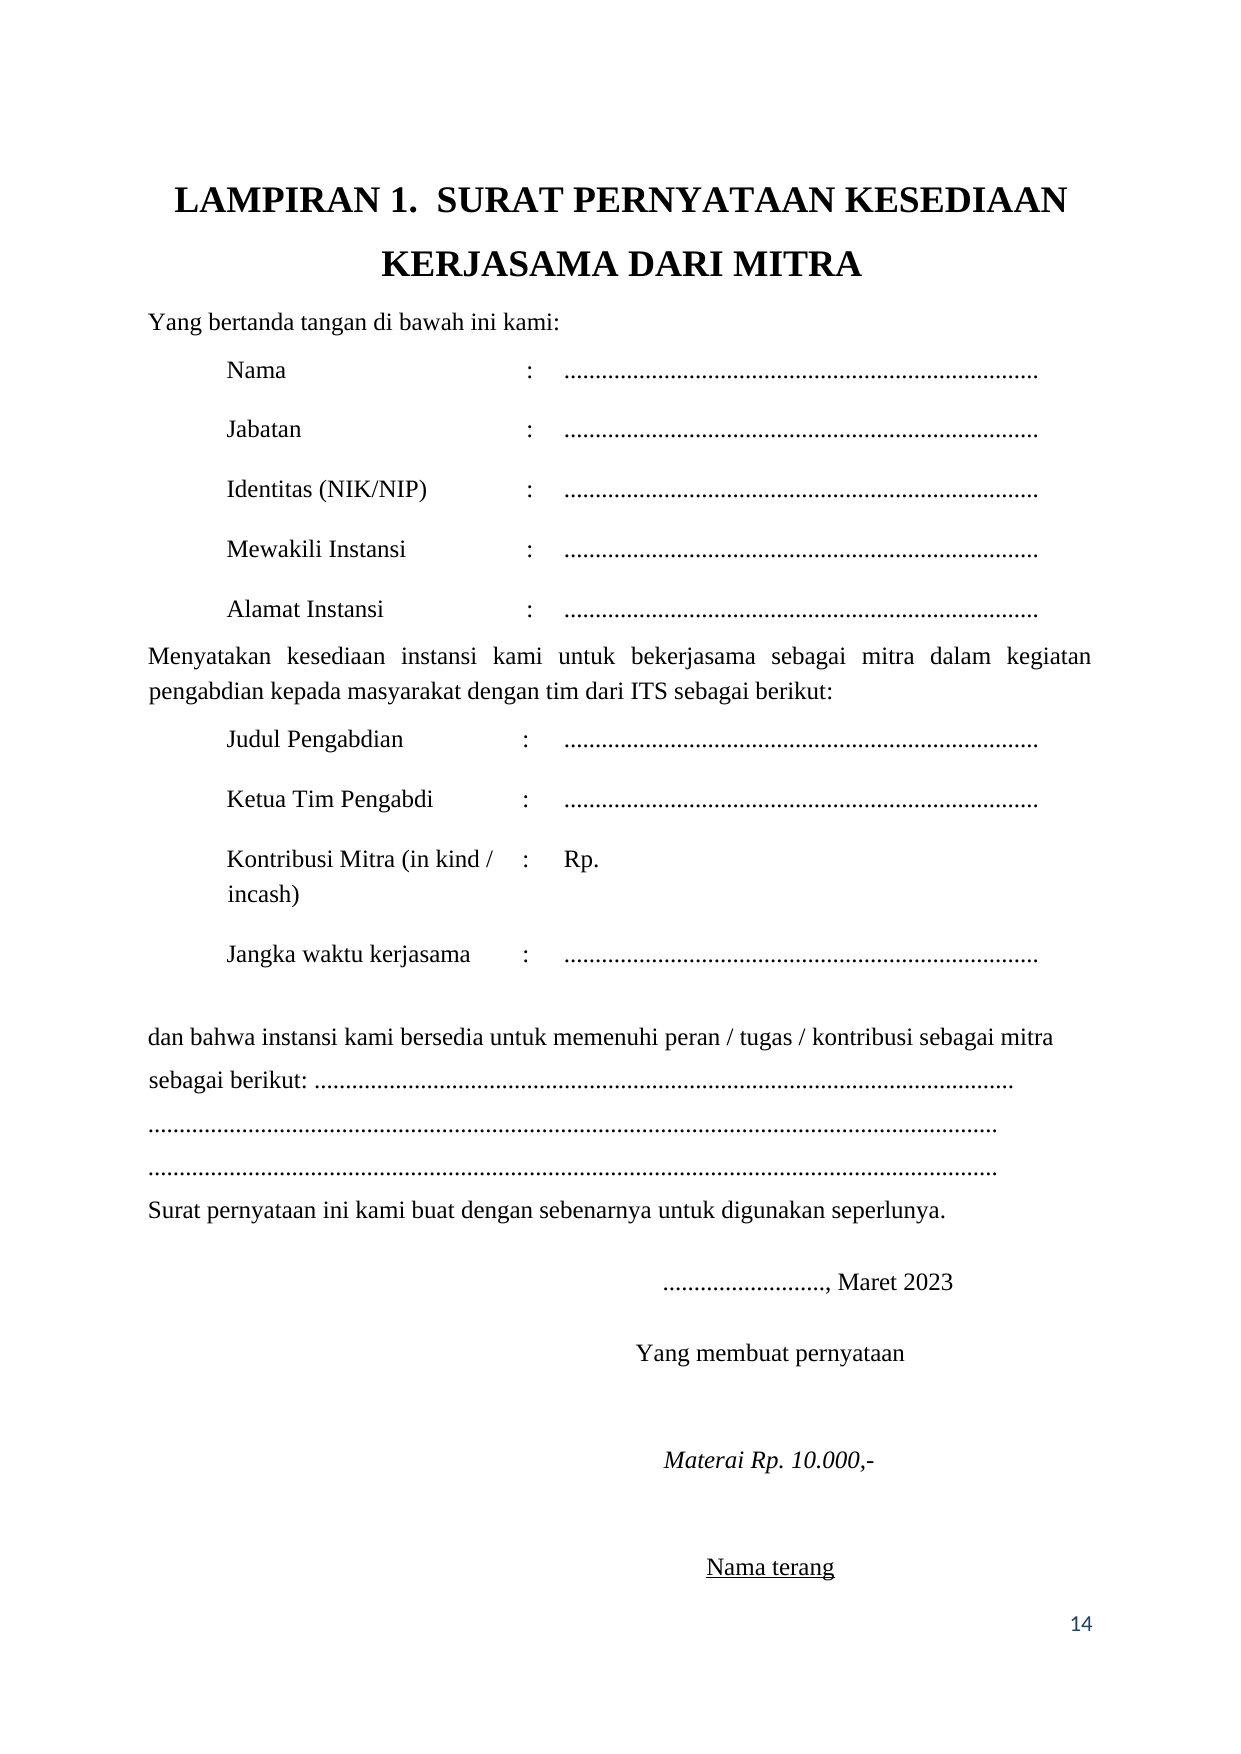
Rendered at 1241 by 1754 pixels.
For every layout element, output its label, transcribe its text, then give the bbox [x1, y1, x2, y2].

table_cell ............................................................................ [553, 927, 1059, 987]
table_header ............................................................................ [553, 342, 1059, 402]
table_cell Mewakili Instansi [215, 522, 515, 581]
table_cell Identitas (NIK/NIP) [215, 462, 515, 522]
table_cell ............................................................................ [553, 581, 1059, 641]
table_cell ............................................................................ [553, 772, 1059, 832]
table_cell : [515, 402, 552, 462]
table_header Judul Pengabdian [215, 712, 511, 772]
text Yang membuat pernyataan [373, 1338, 1092, 1367]
table_cell Rp. [553, 832, 1059, 927]
table_cell : [511, 927, 552, 987]
table_cell Alamat Instansi [215, 581, 515, 641]
table_header : [515, 342, 552, 402]
table_cell ............................................................................ [553, 522, 1059, 581]
table_cell : [515, 581, 552, 641]
table_cell : [511, 772, 552, 832]
table_cell : [515, 522, 552, 581]
table_cell Jangka waktu kerjasama [215, 927, 511, 987]
text Menyatakan kesediaan instansi kami untuk bekerjasama sebagai mitra dalam kegiatan pengabdian kepada masyarakat dengan tim dari ITS sebagai berikut: [148, 641, 1092, 705]
text Materai Rp. 10.000,- [373, 1445, 1092, 1474]
table_cell Kontribusi Mitra (in kind / incash) [215, 832, 511, 927]
table_cell : [511, 832, 552, 927]
table_header Nama [215, 342, 515, 402]
table_cell Jabatan [215, 402, 515, 462]
subtitle LAMPIRAN 1. SURAT PERNYATAAN KESEDIAAN KERJASAMA DARI MITRA [149, 177, 1092, 285]
text Surat pernyataan ini kami buat dengan sebenarnya untuk digunakan seperlunya. [148, 1196, 1092, 1224]
text dan bahwa instansi kami bersedia untuk memenuhi peran / tugas / kontribusi sebagai mitra sebagai berikut: ................................................................................................................ [148, 1022, 1092, 1094]
text Nama terang [373, 1552, 1092, 1581]
text Yang bertanda tangan di bawah ini kami: [148, 307, 1092, 335]
table_cell ............................................................................ [553, 462, 1059, 522]
text ........................................................................................................................................ [148, 1152, 1092, 1181]
table_cell ............................................................................ [553, 402, 1059, 462]
table_cell Ketua Tim Pengabdi [215, 772, 511, 832]
text ........................................................................................................................................ [148, 1109, 1092, 1137]
text .........................., Maret 2023 [448, 1267, 1092, 1296]
table_header ............................................................................ [553, 712, 1059, 772]
table_header : [511, 712, 552, 772]
table_cell : [515, 462, 552, 522]
